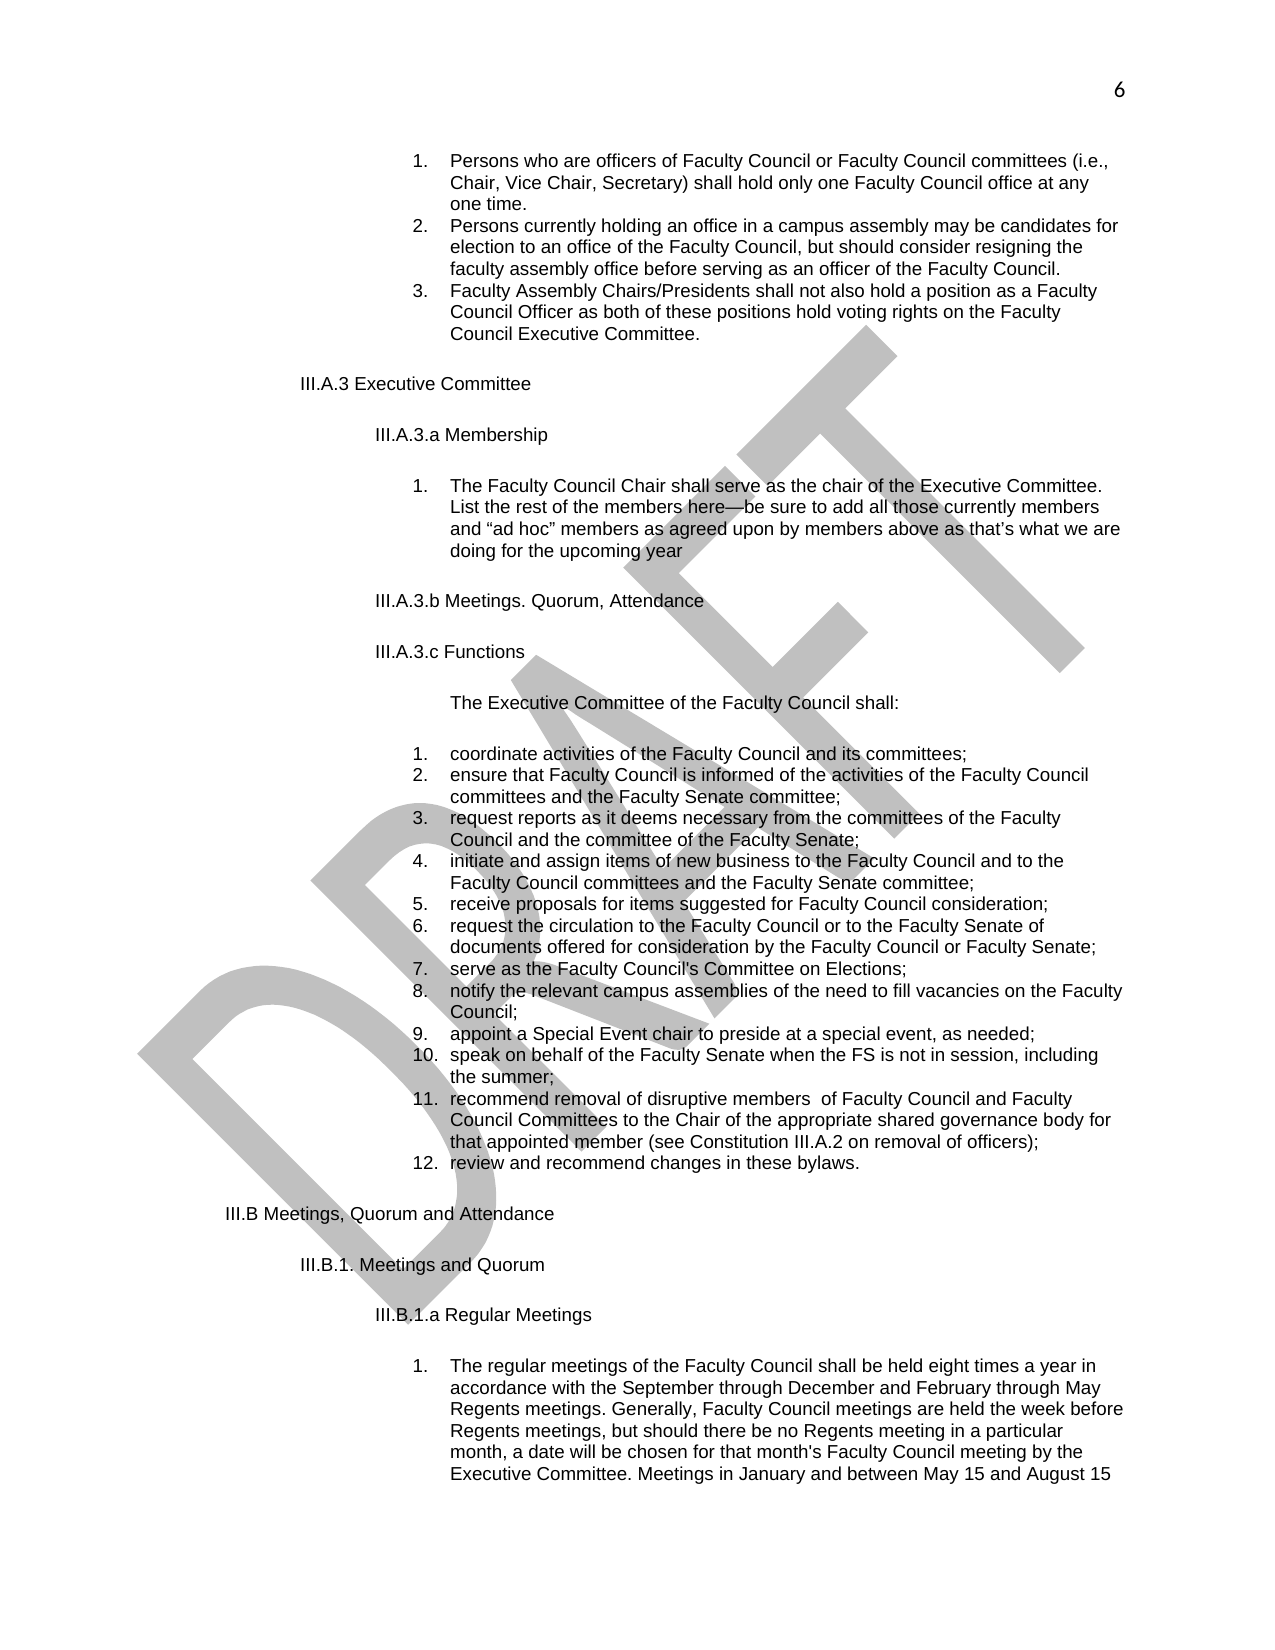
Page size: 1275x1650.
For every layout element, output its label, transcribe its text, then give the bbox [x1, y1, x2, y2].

text III.B Meetings, Quorum and Attendance [225, 1203, 1125, 1224]
list Persons who are officers of Faculty Council or Faculty Council committees (i.e., Chair, Vice Chair, Secretary) shall hold only one Faculty Council office at any one time. [412, 150, 1125, 215]
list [412, 1355, 1125, 1484]
text III.A.3.c Functions [375, 641, 1125, 662]
list serve as the Faculty Council's Committee on Elections; [412, 958, 1125, 979]
text III.A.3.a Membership [375, 424, 1125, 446]
text III.A.3.b Meetings. Quorum, Attendance [375, 590, 1125, 612]
list speak on behalf of the Faculty Senate when the FS is not in session, including the summer; [412, 1044, 1125, 1087]
list review and recommend changes in these bylaws. [412, 1152, 1125, 1173]
list Faculty Assembly Chairs/Presidents shall not also hold a position as a Faculty Council Officer as both of these positions hold voting rights on the Faculty Council Executive Committee. [412, 279, 1125, 344]
text III.B.1. Meetings and Quorum [300, 1253, 1125, 1275]
list request reports as it deems necessary from the committees of the Faculty Council and the committee of the Faculty Senate; [412, 807, 1125, 850]
list receive proposals for items suggested for Faculty Council consideration; [412, 893, 1125, 915]
list notify the relevant campus assemblies of the need to fill vacancies on the Faculty Council; [412, 979, 1125, 1023]
text III.A.3 Executive Committee [300, 373, 1125, 395]
list request the circulation to the Faculty Council or to the Faculty Senate of documents offered for consideration by the Faculty Council or Faculty Senate; [412, 915, 1125, 958]
list appoint a Special Event chair to preside at a special event, as needed; [412, 1023, 1125, 1044]
text III.B.1.a Regular Meetings [375, 1304, 1125, 1326]
list initiate and assign items of new business to the Faculty Council and to the Faculty Council committees and the Faculty Senate committee; [412, 850, 1125, 893]
list recommend removal of disruptive members of Faculty Council and Faculty Council Committees to the Chair of the appropriate shared governance body for that appointed member (see Constitution III.A.2 on removal of officers); [412, 1087, 1125, 1152]
text The Executive Committee of the Faculty Council shall: [450, 692, 1125, 713]
list The Faculty Council Chair shall serve as the chair of the Executive Committee. List the rest of the members here—be sure to add all those currently members and “ad hoc” members as agreed upon by members above as that’s what we are doing for the upcoming year [412, 475, 1125, 561]
list ensure that Faculty Council is informed of the activities of the Faculty Council committees and the Faculty Senate committee; [412, 764, 1125, 807]
list Persons currently holding an office in a campus assembly may be candidates for election to an office of the Faculty Council, but should consider resigning the faculty assembly office before serving as an officer of the Faculty Council. [412, 215, 1125, 279]
list coordinate activities of the Faculty Council and its committees; [412, 742, 1125, 764]
